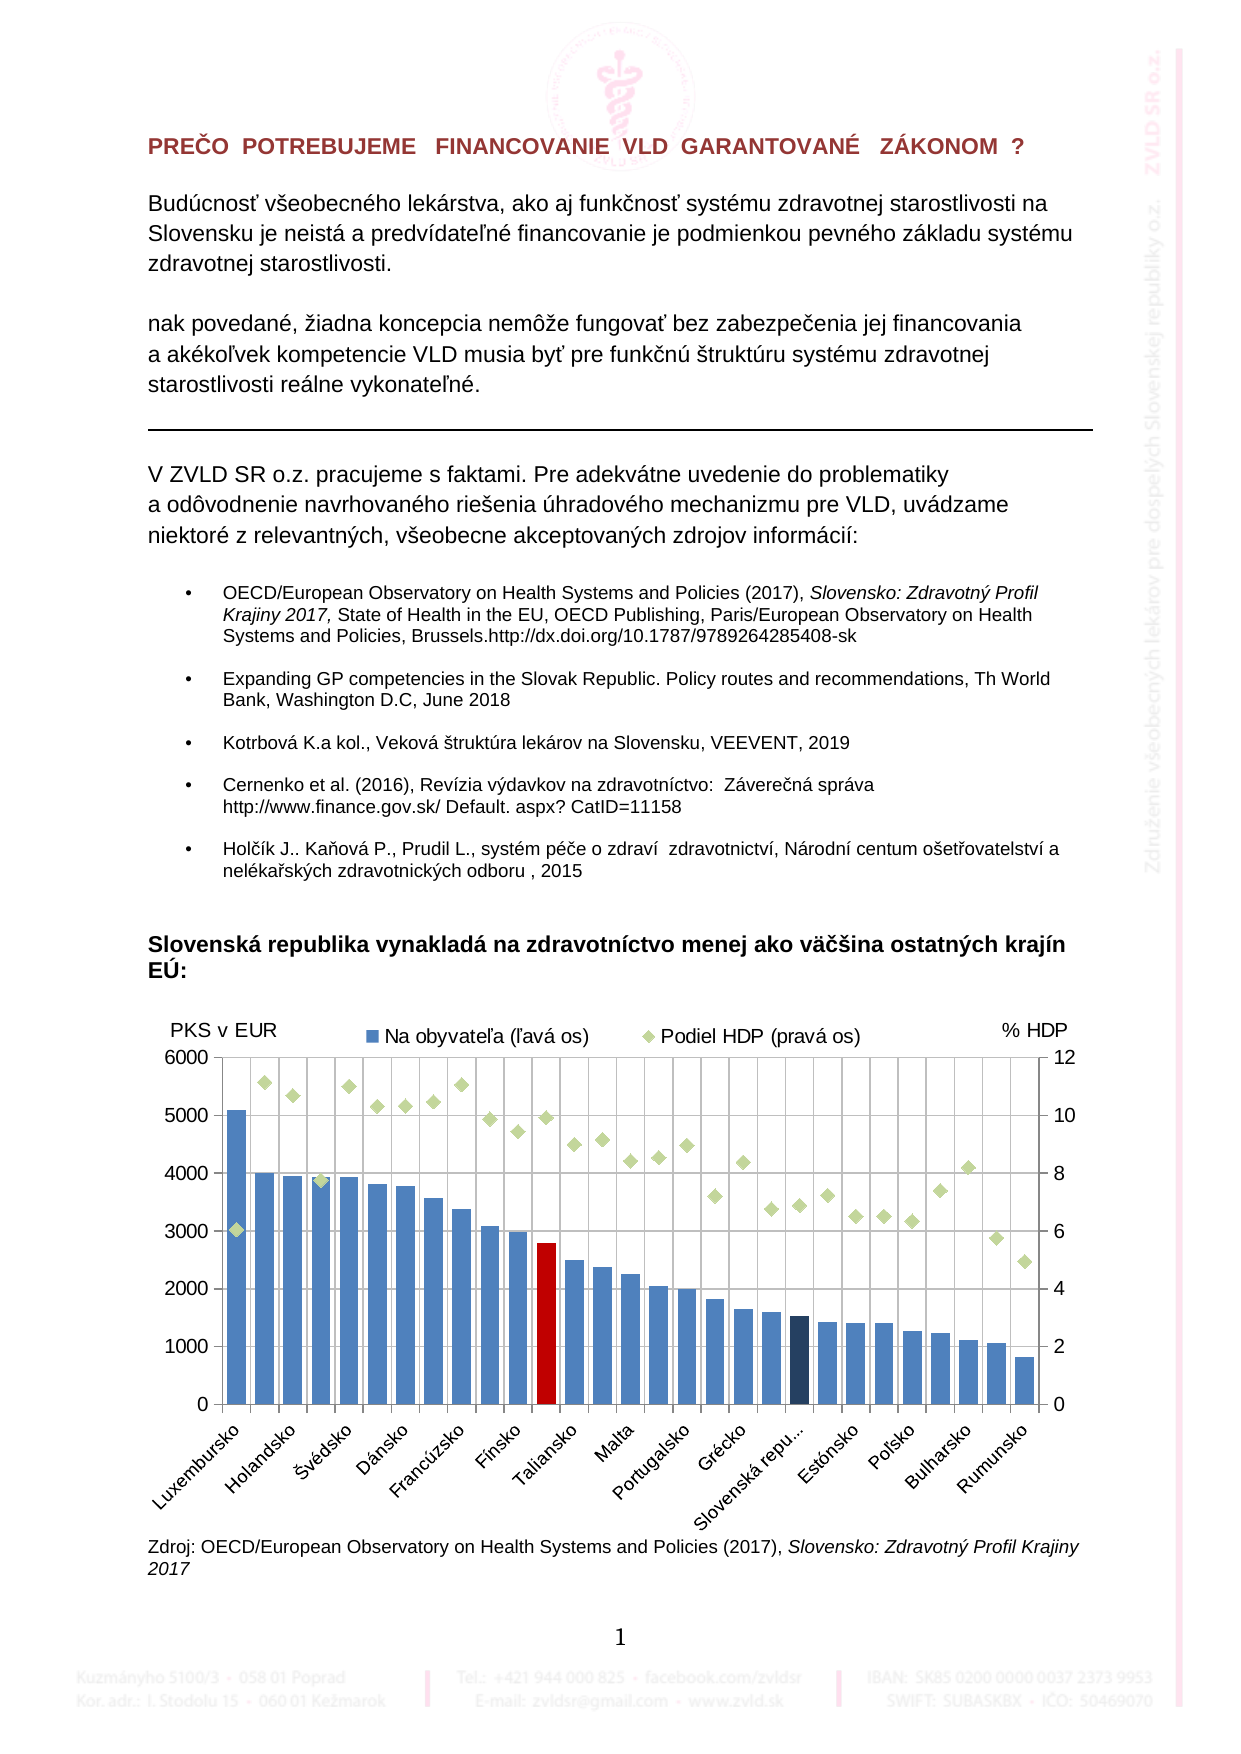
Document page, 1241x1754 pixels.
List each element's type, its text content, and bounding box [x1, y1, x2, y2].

text Zdroj: OECD/European Observatory on Health Systems and Policies (2017), Slovensko: Zdravotný Profil Krajiny 2017 [148, 1536, 1093, 1579]
text nak povedané, žiadna koncepcia nemôže fungovať bez zabezpečenia jej financovania a akékoľvek kompetencie VLD musia byť pre funkčnú štruktúru systému zdravotnej starostlivosti reálne vykonateľné. [148, 310, 1093, 397]
text Budúcnosť všeobecného lekárstva, ako aj funkčnosť systému zdravotnej starostlivosti na Slovensku je neistá a predvídateľné financovanie je podmienkou pevného základu systému zdravotnej starostlivosti. [148, 189, 1093, 276]
list Cernenko et al. (2016), Revízia výdavkov na zdravotníctvo: Záverečná správa http://www.finance.gov.sk/ Default. aspx? CatID=11158 [185, 774, 1093, 817]
list Kotrbová K.a kol., Veková štruktúra lekárov na Slovensku, VEEVENT, 2019 [185, 731, 1093, 753]
text PREČO POTREBUJEME FINANCOVANIE VLD GARANTOVANÉ ZÁKONOM ? [148, 133, 1093, 159]
list Expanding GP competencies in the Slovak Republic. Policy routes and recommendations, Th World Bank, Washington D.C, June 2018 [185, 667, 1093, 711]
list Holčík J.. Kaňová P., Prudil L., systém péče o zdraví zdravotnictví, Národní centum ošetřovatelství a nelékařských zdravotnických odboru , 2015 [185, 838, 1093, 881]
text Slovenská republika vynakladá na zdravotníctvo menej ako väčšina ostatných krajín EÚ: [148, 931, 1093, 983]
text V ZVLD SR o.z. pracujeme s faktami. Pre adekvátne uvedenie do problematiky a odôvodnenie navrhovaného riešenia úhradového mechanizmu pre VLD, uvádzame niektoré z relevantných, všeobecne akceptovaných zdrojov informácií: [148, 461, 1093, 548]
list OECD/European Observatory on Health Systems and Policies (2017), Slovensko: Zdravotný Profil Krajiny 2017, State of Health in the EU, OECD Publishing, Paris/European Observatory on Health Systems and Policies, Brussels.http://dx.doi.org/10.1787/9789264285408-sk [185, 582, 1093, 647]
